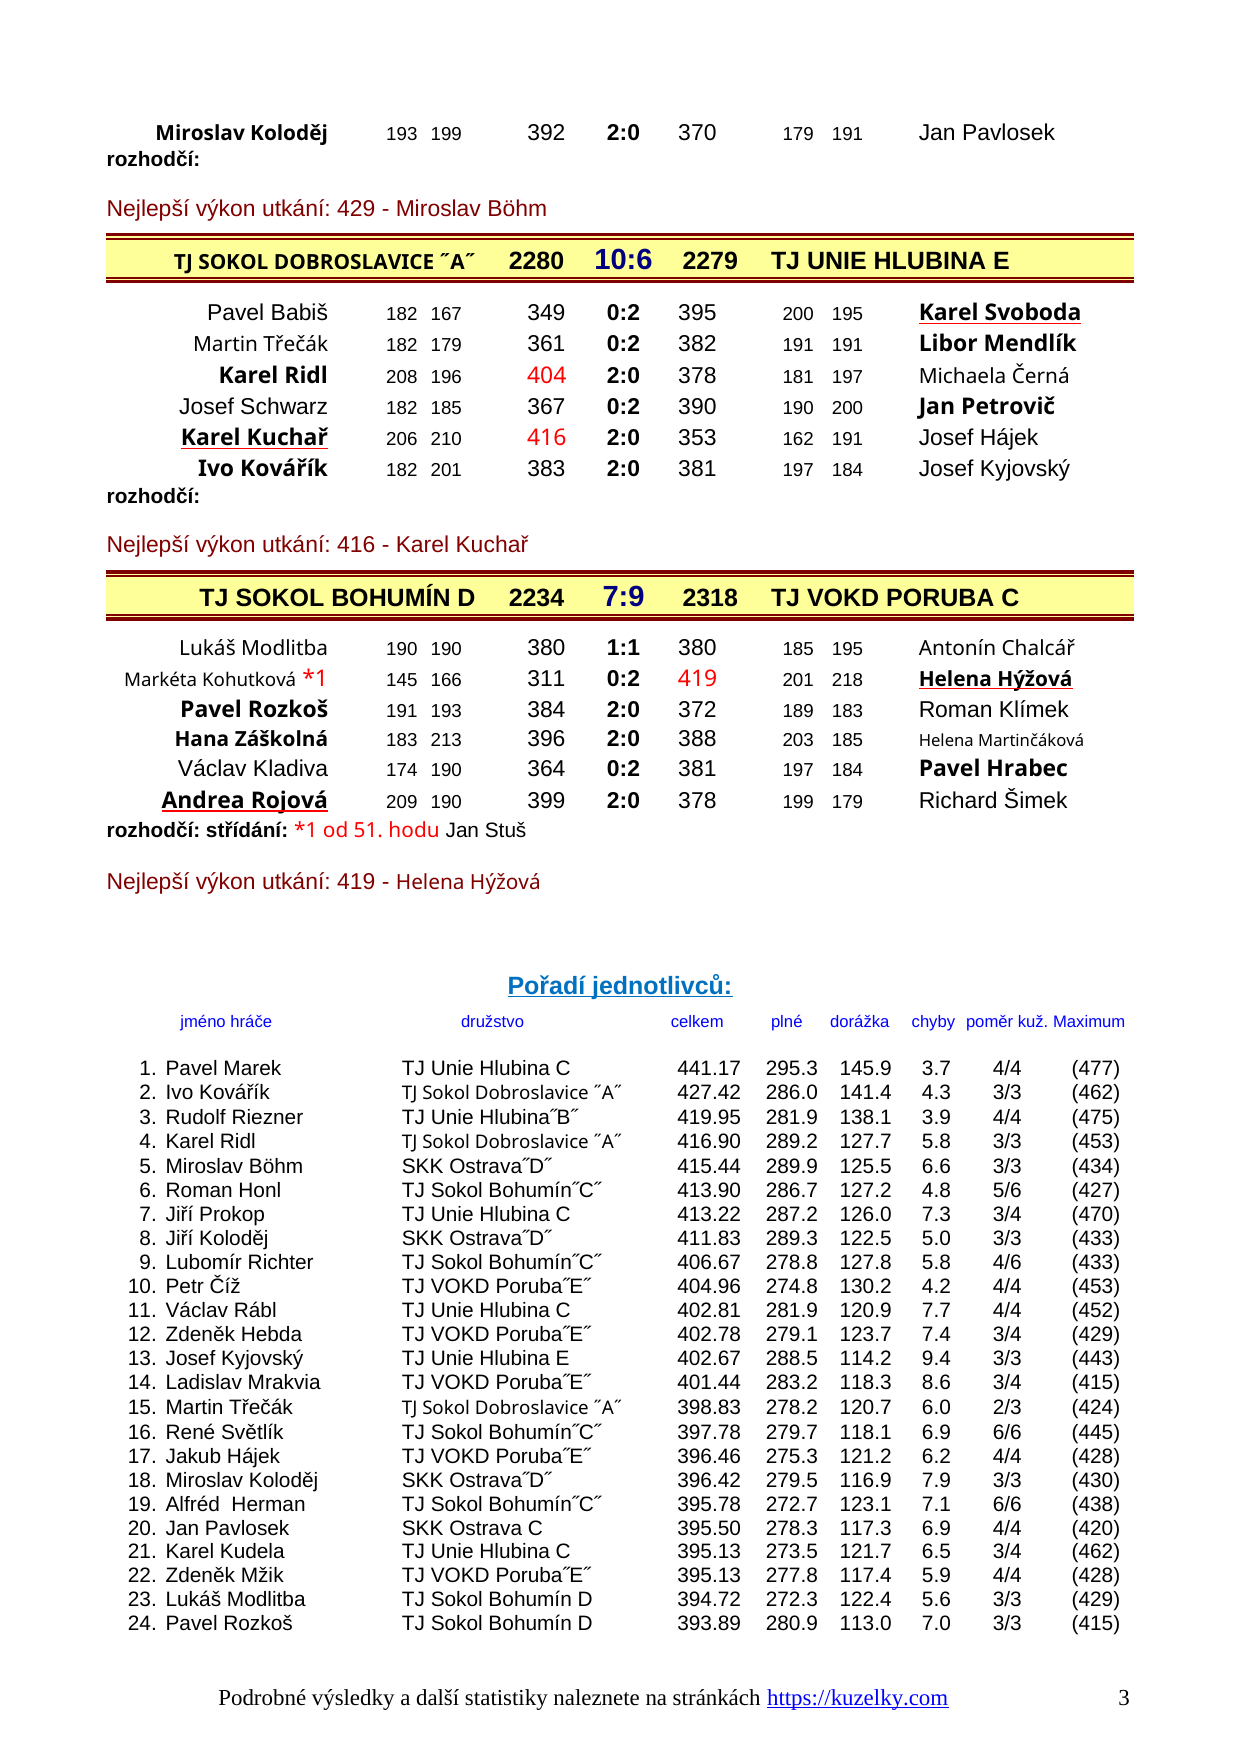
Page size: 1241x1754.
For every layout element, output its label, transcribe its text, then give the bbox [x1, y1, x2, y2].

text 15. Martin Třečák TJ Sokol Dobroslavice ˝A˝ 398.83 278.2 120.7 6.0 2/3 (424) [106, 1394, 1134, 1419]
text 16. René Světlík TJ Sokol Bohumín˝C˝ 397.78 279.7 118.1 6.9 6/6 (445) [106, 1419, 1134, 1443]
text 14. Ladislav Mrakvia TJ VOKD Poruba˝E˝ 401.44 283.2 118.3 8.6 3/4 (415) [106, 1370, 1134, 1394]
text Nejlepší výkon utkání: 419 - Helena Hýžová [106, 867, 1134, 896]
text 2. Ivo Kovářík TJ Sokol Dobroslavice ˝A˝ 427.42 286.0 141.4 4.3 3/3 (462) [106, 1079, 1134, 1105]
text Pavel Rozkoš 191 193 384 2:0 372 189 183 Roman Klímek [106, 693, 1134, 724]
text 17. Jakub Hájek TJ VOKD Poruba˝E˝ 396.46 275.3 121.2 6.2 4/4 (428) [106, 1443, 1134, 1467]
text TJ Sokol Dobroslavice ˝A˝ 2280 10:6 2279 TJ Unie Hlubina E [106, 240, 1134, 277]
text rozhodčí: [106, 483, 1134, 507]
text Ivo Kovářík 182 201 383 2:0 381 197 184 Josef Kyjovský [106, 452, 1134, 483]
text 8. Jiří Koloděj SKK Ostrava˝D˝ 411.83 289.3 122.5 5.0 3/3 (433) [106, 1226, 1134, 1250]
text 19. Alfréd Herman TJ Sokol Bohumín˝C˝ 395.78 272.7 123.1 7.1 6/6 (438) [106, 1491, 1134, 1515]
text 5. Miroslav Böhm SKK Ostrava˝D˝ 415.44 289.9 125.5 6.6 3/3 (434) [106, 1154, 1134, 1178]
text Václav Kladiva 174 190 364 0:2 381 197 184 Pavel Hrabec [106, 752, 1134, 784]
text Karel Ridl 208 196 404 2:0 378 181 197 Michaela Černá [106, 358, 1134, 390]
text jméno hráče družstvo celkem plné dorážka chyby poměr kuž. Maximum [106, 1012, 1134, 1031]
text 1. Pavel Marek TJ Unie Hlubina C 441.17 295.3 145.9 3.7 4/4 (477) [106, 1055, 1134, 1079]
text Markéta Kohutková *1 145 166 311 0:2 419 201 218 Helena Hýžová [106, 661, 1134, 693]
text 11. Václav Rábl TJ Unie Hlubina C 402.81 281.9 120.9 7.7 4/4 (452) [106, 1298, 1134, 1322]
text 12. Zdeněk Hebda TJ VOKD Poruba˝E˝ 402.78 279.1 123.7 7.4 3/4 (429) [106, 1322, 1134, 1346]
text Pavel Babiš 182 167 349 0:2 395 200 195 Karel Svoboda [106, 296, 1134, 327]
text 23. Lukáš Modlitba TJ Sokol Bohumín D 394.72 272.3 122.4 5.6 3/3 (429) [106, 1587, 1134, 1611]
text Pořadí jednotlivců: [94, 971, 1145, 1000]
text 7. Jiří Prokop TJ Unie Hlubina C 413.22 287.2 126.0 7.3 3/4 (470) [106, 1202, 1134, 1226]
text Hana Záškolná 183 213 396 2:0 388 203 185 Helena Martinčáková [106, 724, 1134, 752]
text 6. Roman Honl TJ Sokol Bohumín˝C˝ 413.90 286.7 127.2 4.8 5/6 (427) [106, 1178, 1134, 1202]
text 21. Karel Kudela TJ Unie Hlubina C 395.13 273.5 121.7 6.5 3/4 (462) [106, 1539, 1134, 1563]
text Martin Třečák 182 179 361 0:2 382 191 191 Libor Mendlík [106, 327, 1134, 358]
text 10. Petr Číž TJ VOKD Poruba˝E˝ 404.96 274.8 130.2 4.2 4/4 (453) [106, 1274, 1134, 1298]
text rozhodčí: [106, 147, 1134, 171]
text 13. Josef Kyjovský TJ Unie Hlubina E 402.67 288.5 114.2 9.4 3/3 (443) [106, 1346, 1134, 1370]
text 4. Karel Ridl TJ Sokol Dobroslavice ˝A˝ 416.90 289.2 127.7 5.8 3/3 (453) [106, 1129, 1134, 1154]
text Nejlepší výkon utkání: 416 - Karel Kuchař [106, 531, 1134, 558]
text rozhodčí: střídání: *1 od 51. hodu Jan Stuš [106, 815, 1134, 843]
text Josef Schwarz 182 185 367 0:2 390 190 200 Jan Petrovič [106, 390, 1134, 421]
text TJ Sokol Bohumín D 2234 7:9 2318 TJ VOKD Poruba C [106, 577, 1134, 614]
text Miroslav Koloděj 193 199 392 2:0 370 179 191 Jan Pavlosek [106, 118, 1134, 147]
text 24. Pavel Rozkoš TJ Sokol Bohumín D 393.89 280.9 113.0 7.0 3/3 (415) [106, 1611, 1134, 1635]
text Andrea Rojová 209 190 399 2:0 378 199 179 Richard Šimek [106, 784, 1134, 815]
text 3. Rudolf Riezner TJ Unie Hlubina˝B˝ 419.95 281.9 138.1 3.9 4/4 (475) [106, 1105, 1134, 1129]
text Nejlepší výkon utkání: 429 - Miroslav Böhm [106, 194, 1134, 221]
text 18. Miroslav Koloděj SKK Ostrava˝D˝ 396.42 279.5 116.9 7.9 3/3 (430) [106, 1467, 1134, 1491]
text Karel Kuchař 206 210 416 2:0 353 162 191 Josef Hájek [106, 421, 1134, 452]
text 9. Lubomír Richter TJ Sokol Bohumín˝C˝ 406.67 278.8 127.8 5.8 4/6 (433) [106, 1250, 1134, 1274]
text Lukáš Modlitba 190 190 380 1:1 380 185 195 Antonín Chalcář [106, 633, 1134, 661]
text 22. Zdeněk Mžik TJ VOKD Poruba˝E˝ 395.13 277.8 117.4 5.9 4/4 (428) [106, 1563, 1134, 1587]
text 20. Jan Pavlosek SKK Ostrava C 395.50 278.3 117.3 6.9 4/4 (420) [106, 1515, 1134, 1539]
